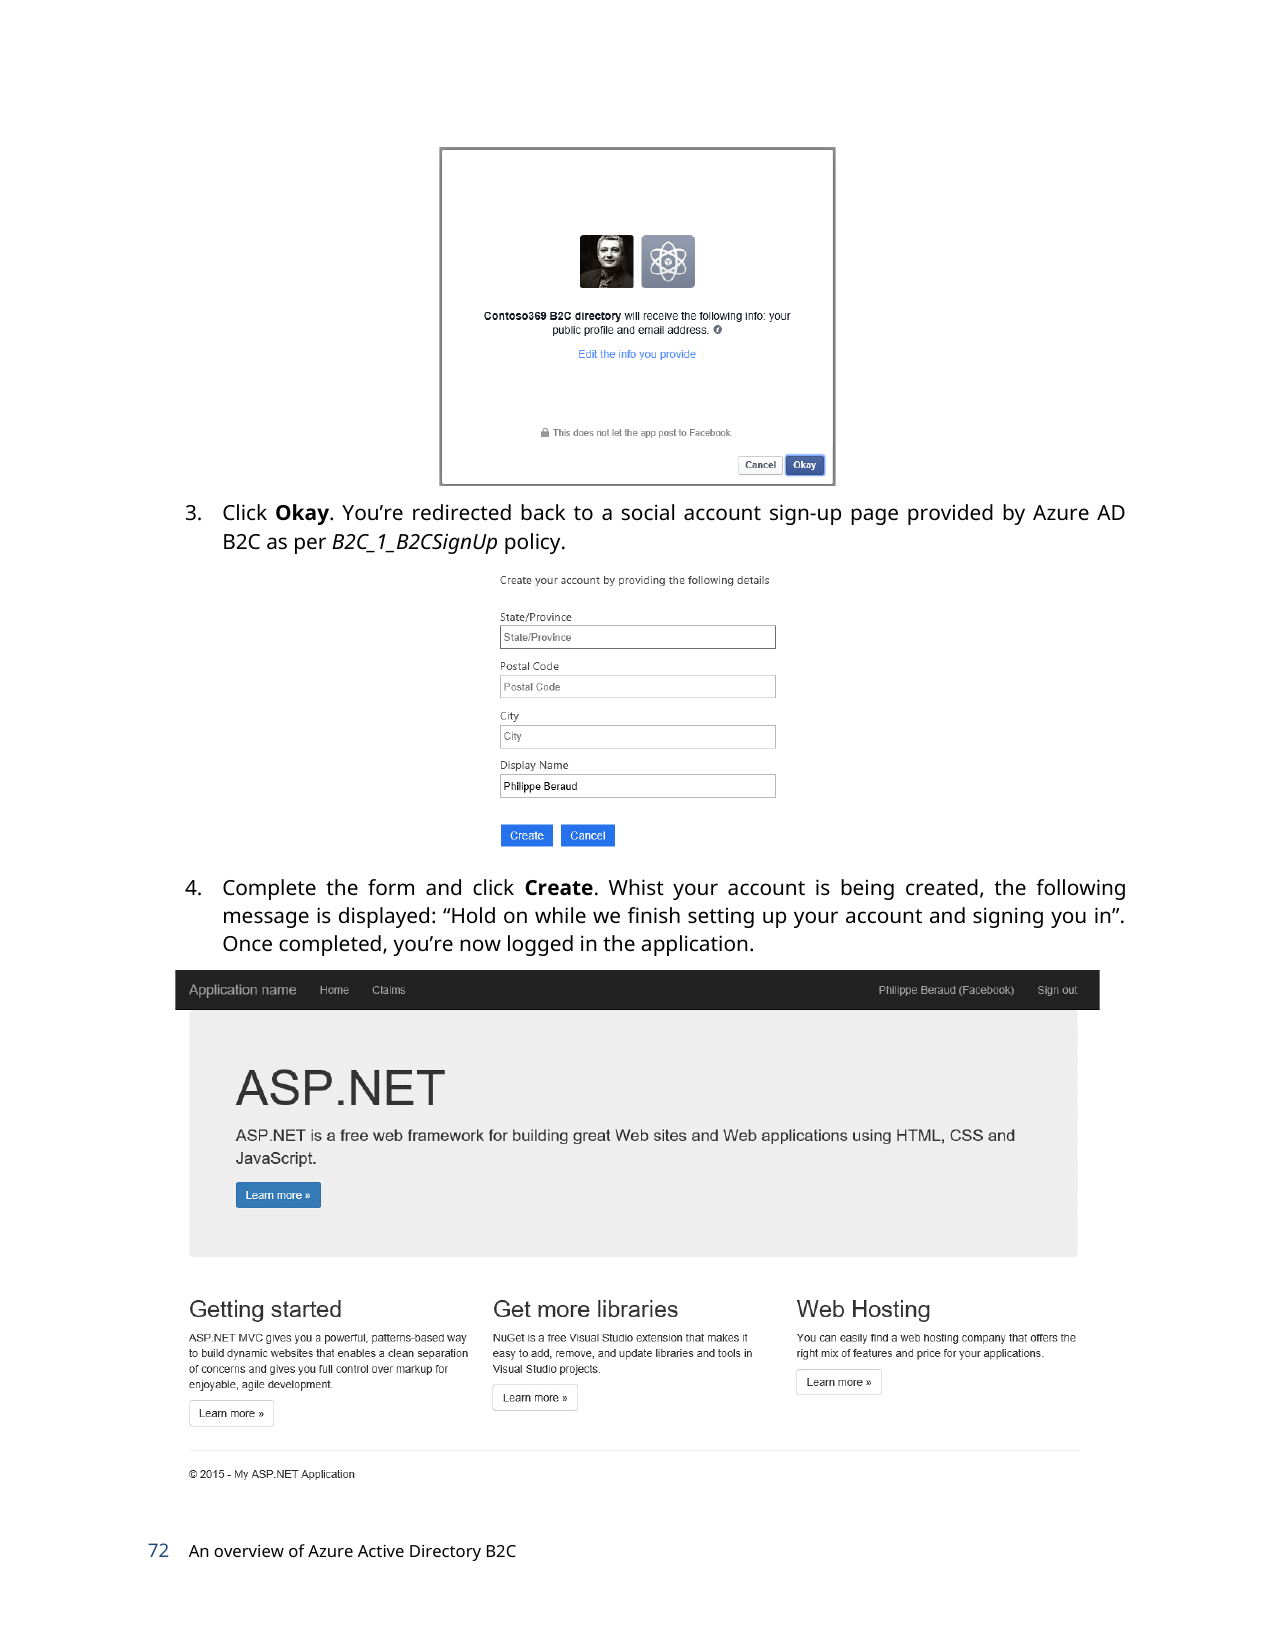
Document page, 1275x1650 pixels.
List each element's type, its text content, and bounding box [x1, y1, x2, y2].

picture [175, 970, 1100, 1501]
picture [439, 147, 836, 486]
list Click Okay. You’re redirected back to a social account sign-up page provided by Azure AD B2C as per B2C_1_B2CSignUp policy. [185, 498, 1127, 555]
picture [487, 567, 788, 861]
list Complete the form and click Create. Whist your account is being created, the following message is displayed: “Hold on while we finish setting up your account and signing you in”. Once completed, you’re now logged in the application. [185, 873, 1127, 958]
